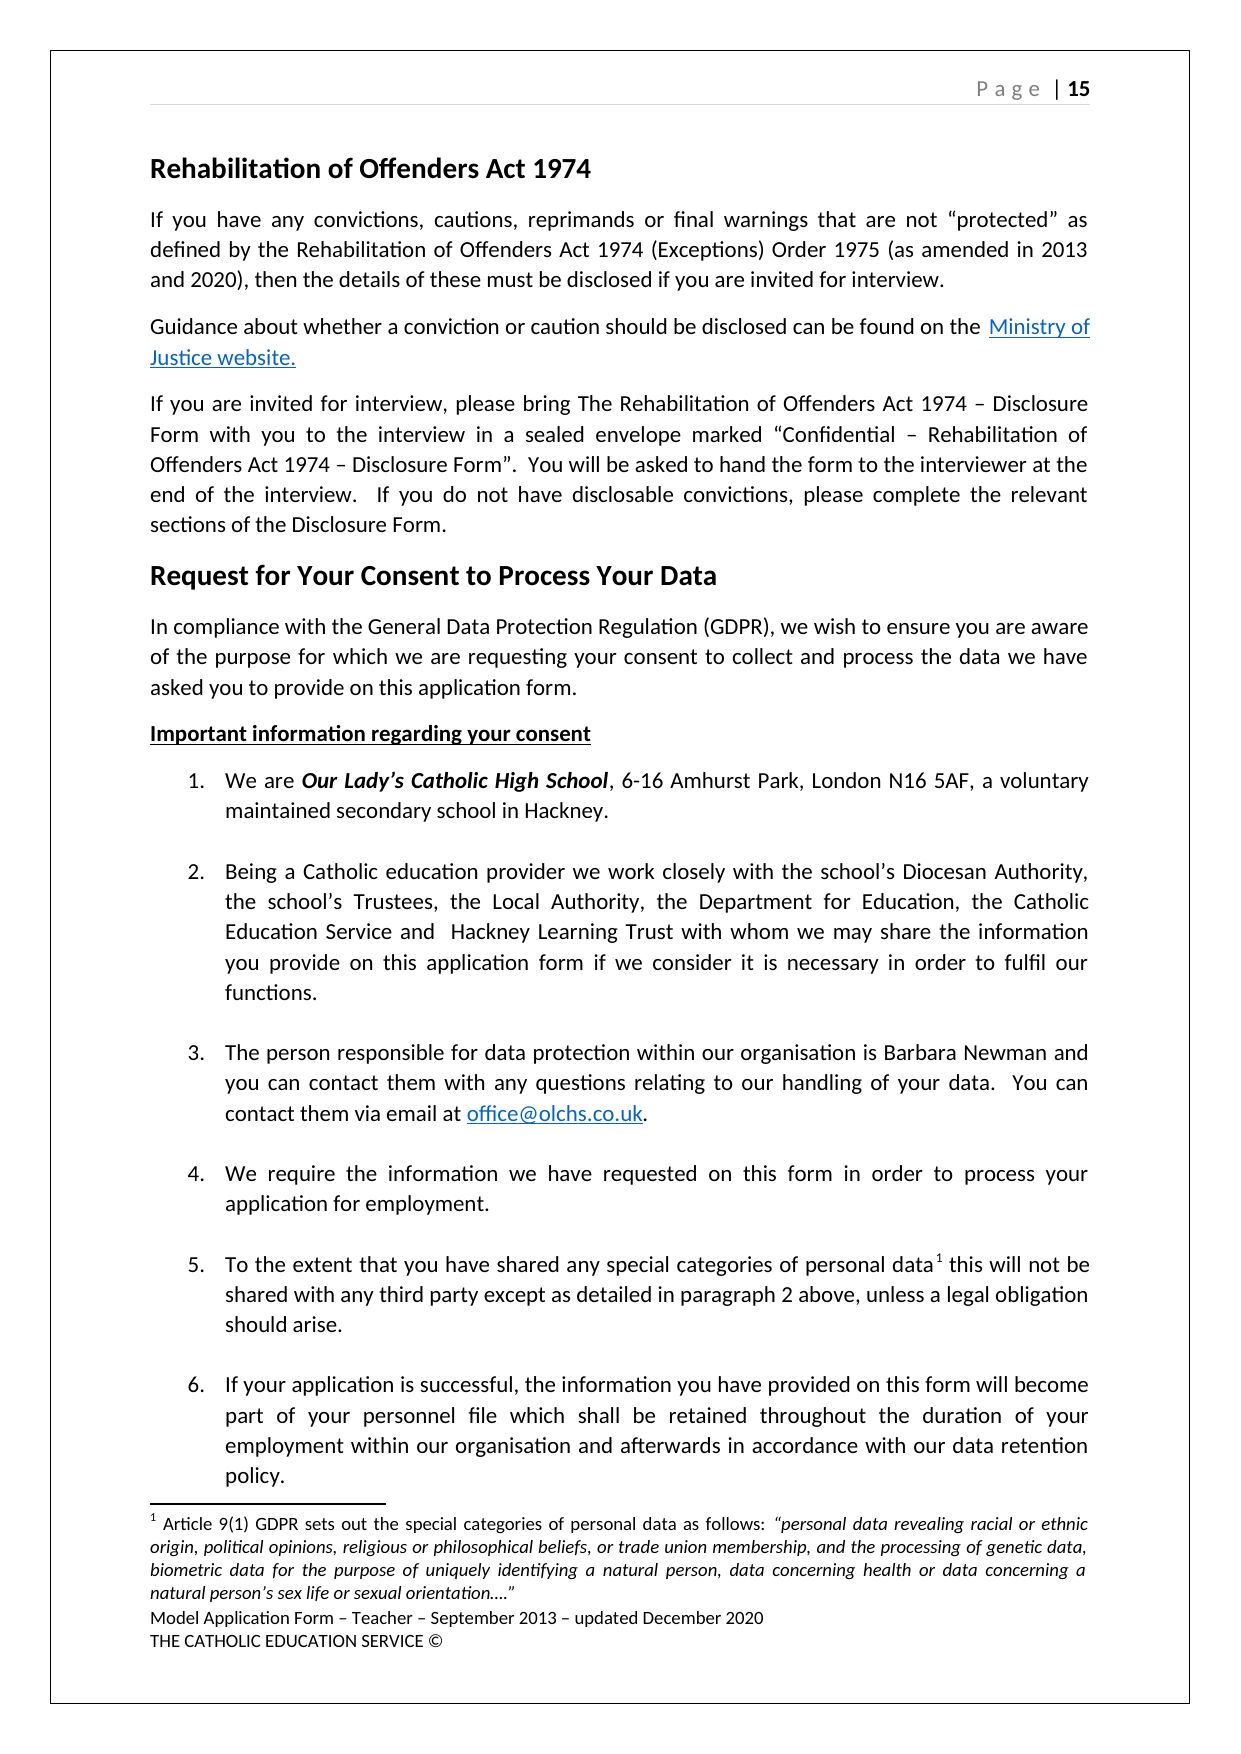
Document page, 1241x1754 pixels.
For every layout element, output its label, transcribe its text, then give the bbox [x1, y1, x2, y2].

list Being a Catholic education provider we work closely with the school’s Diocesan Authority, the school’s Trustees, the Local Authority, the Department for Education, the Catholic Education Service and Hackney Learning Trust with whom we may share the information you provide on this application form if we consider it is necessary in order to fulfil our functions. [187, 857, 1090, 1006]
text If you have any convictions, cautions, reprimands or final warnings that are not “protected” as defined by the Rehabilitation of Offenders Act 1974 (Exceptions) Order 1975 (as amended in 2013 and 2020), then the details of these must be disclosed if you are invited for interview. [150, 205, 1090, 293]
list To the extent that you have shared any special categories of personal data this will not be shared with any third party except as detailed in paragraph 2 above, unless a legal obligation should arise. [187, 1250, 1090, 1338]
list We are Our Lady’s Catholic High School, 6-16 Amhurst Park, London N16 5AF, a voluntary maintained secondary school in Hackney. [187, 766, 1090, 825]
list If your application is successful, the information you have provided on this form will become part of your personnel file which shall be retained throughout the duration of your employment within our organisation and afterwards in accordance with our data retention policy. [187, 1371, 1090, 1489]
text Guidance about whether a conviction or caution should be disclosed can be found on the Ministry of Justice website. [150, 312, 1090, 371]
text If you are invited for interview, please bring The Rehabilitation of Offenders Act 1974 – Disclosure Form with you to the interview in a sealed envelope marked “Confidential – Rehabilitation of Offenders Act 1974 – Disclosure Form”. You will be asked to hand the form to the interviewer at the end of the interview. If you do not have disclosable convictions, please complete the relevant sections of the Disclosure Form. [150, 389, 1090, 538]
text In compliance with the General Data Protection Regulation (GDPR), we wish to ensure you are aware of the purpose for which we are requesting your consent to collect and process the data we have asked you to provide on this application form. [150, 612, 1090, 701]
list The person responsible for data protection within our organisation is Barbara Newman and you can contact them with any questions relating to our handling of your data. You can contact them via email at office@olchs.co.uk. [187, 1038, 1090, 1127]
text Rehabilitation of Offenders Act 1974 [150, 150, 1090, 186]
list We require the information we have requested on this form in order to process your application for employment. [187, 1159, 1090, 1217]
text Important information regarding your consent [150, 719, 1090, 748]
text Request for Your Consent to Process Your Data [150, 557, 1090, 593]
